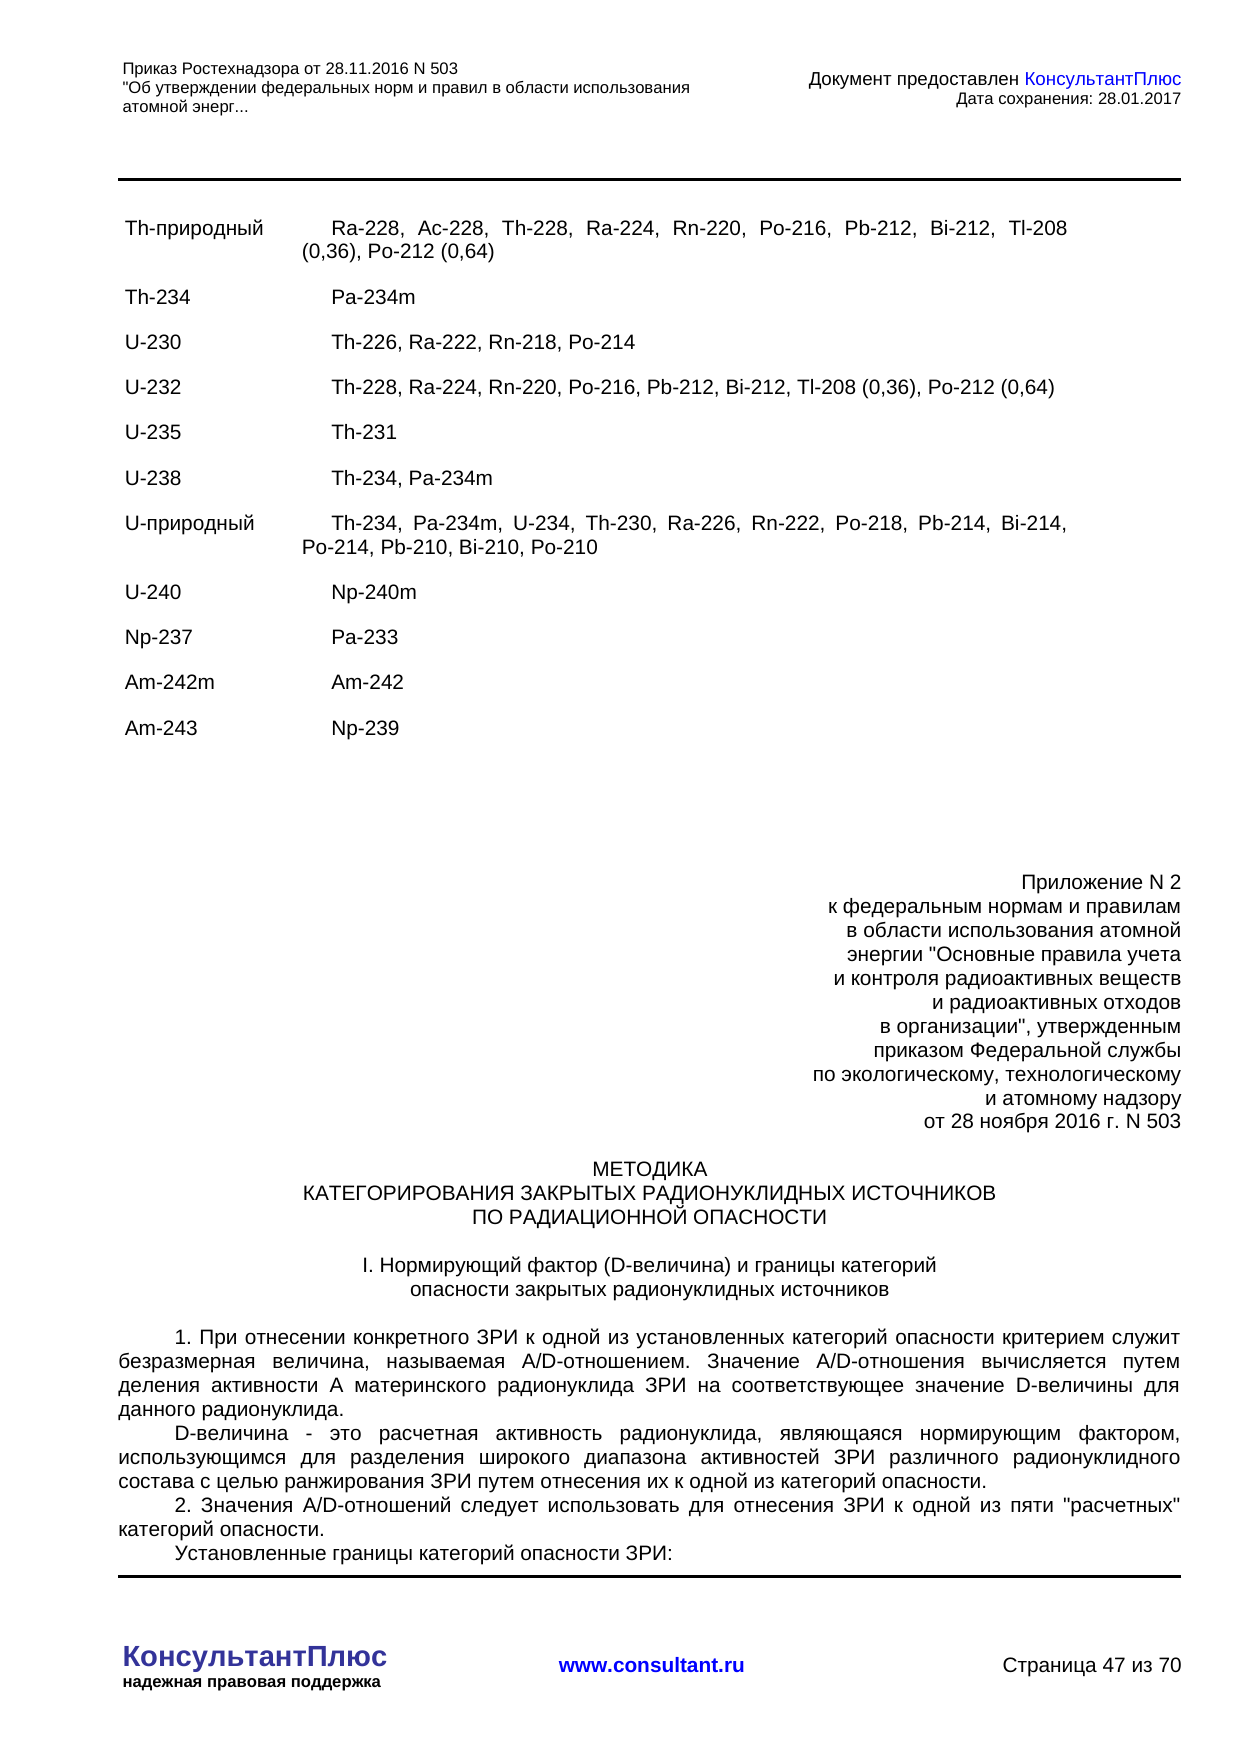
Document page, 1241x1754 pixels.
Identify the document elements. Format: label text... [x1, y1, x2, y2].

text энергии "Основные правила учета [118, 942, 1181, 966]
text Установленные границы категорий опасности ЗРИ: [118, 1541, 1181, 1564]
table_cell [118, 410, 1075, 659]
text в организации", утвержденным [118, 1013, 1181, 1037]
text 2. Значения A/D-отношений следует использовать для отнесения ЗРИ к одной из пяти "расчетных" категорий опасности. [118, 1493, 1181, 1541]
text МЕТОДИКА [118, 1157, 1181, 1181]
text КАТЕГОРИРОВАНИЯ ЗАКРЫТЫХ РАДИОНУКЛИДНЫХ ИСТОЧНИКОВ [118, 1181, 1181, 1205]
text по экологическому, технологическому [118, 1061, 1181, 1085]
text приказом Федеральной службы [118, 1037, 1181, 1061]
text 1. При отнесении конкретного ЗРИ к одной из установленных категорий опасности критерием служит безразмерная величина, называемая A/D-отношением. Значение A/D-отношения вычисляется путем деления активности A материнского радионуклида ЗРИ на соответствующее значение D-величины для данного радионуклида. [118, 1325, 1181, 1421]
text I. Нормирующий фактор (D-величина) и границы категорий [118, 1253, 1181, 1277]
text ПО РАДИАЦИОННОЙ ОПАСНОСТИ [118, 1205, 1181, 1229]
text от 28 ноября 2016 г. N 503 [118, 1109, 1181, 1133]
text к федеральным нормам и правилам [118, 894, 1181, 918]
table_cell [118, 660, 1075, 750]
text Приложение N 2 [118, 870, 1181, 894]
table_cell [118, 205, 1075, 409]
text D-величина - это расчетная активность радионуклида, являющаяся нормирующим фактором, использующимся для разделения широкого диапазона активностей ЗРИ различного радионуклидного состава с целью ранжирования ЗРИ путем отнесения их к одной из категорий опасности. [118, 1421, 1181, 1493]
text опасности закрытых радионуклидных источников [118, 1277, 1181, 1301]
text и контроля радиоактивных веществ [118, 966, 1181, 989]
text и радиоактивных отходов [118, 989, 1181, 1013]
text в области использования атомной [118, 918, 1181, 942]
text и атомному надзору [118, 1085, 1181, 1109]
